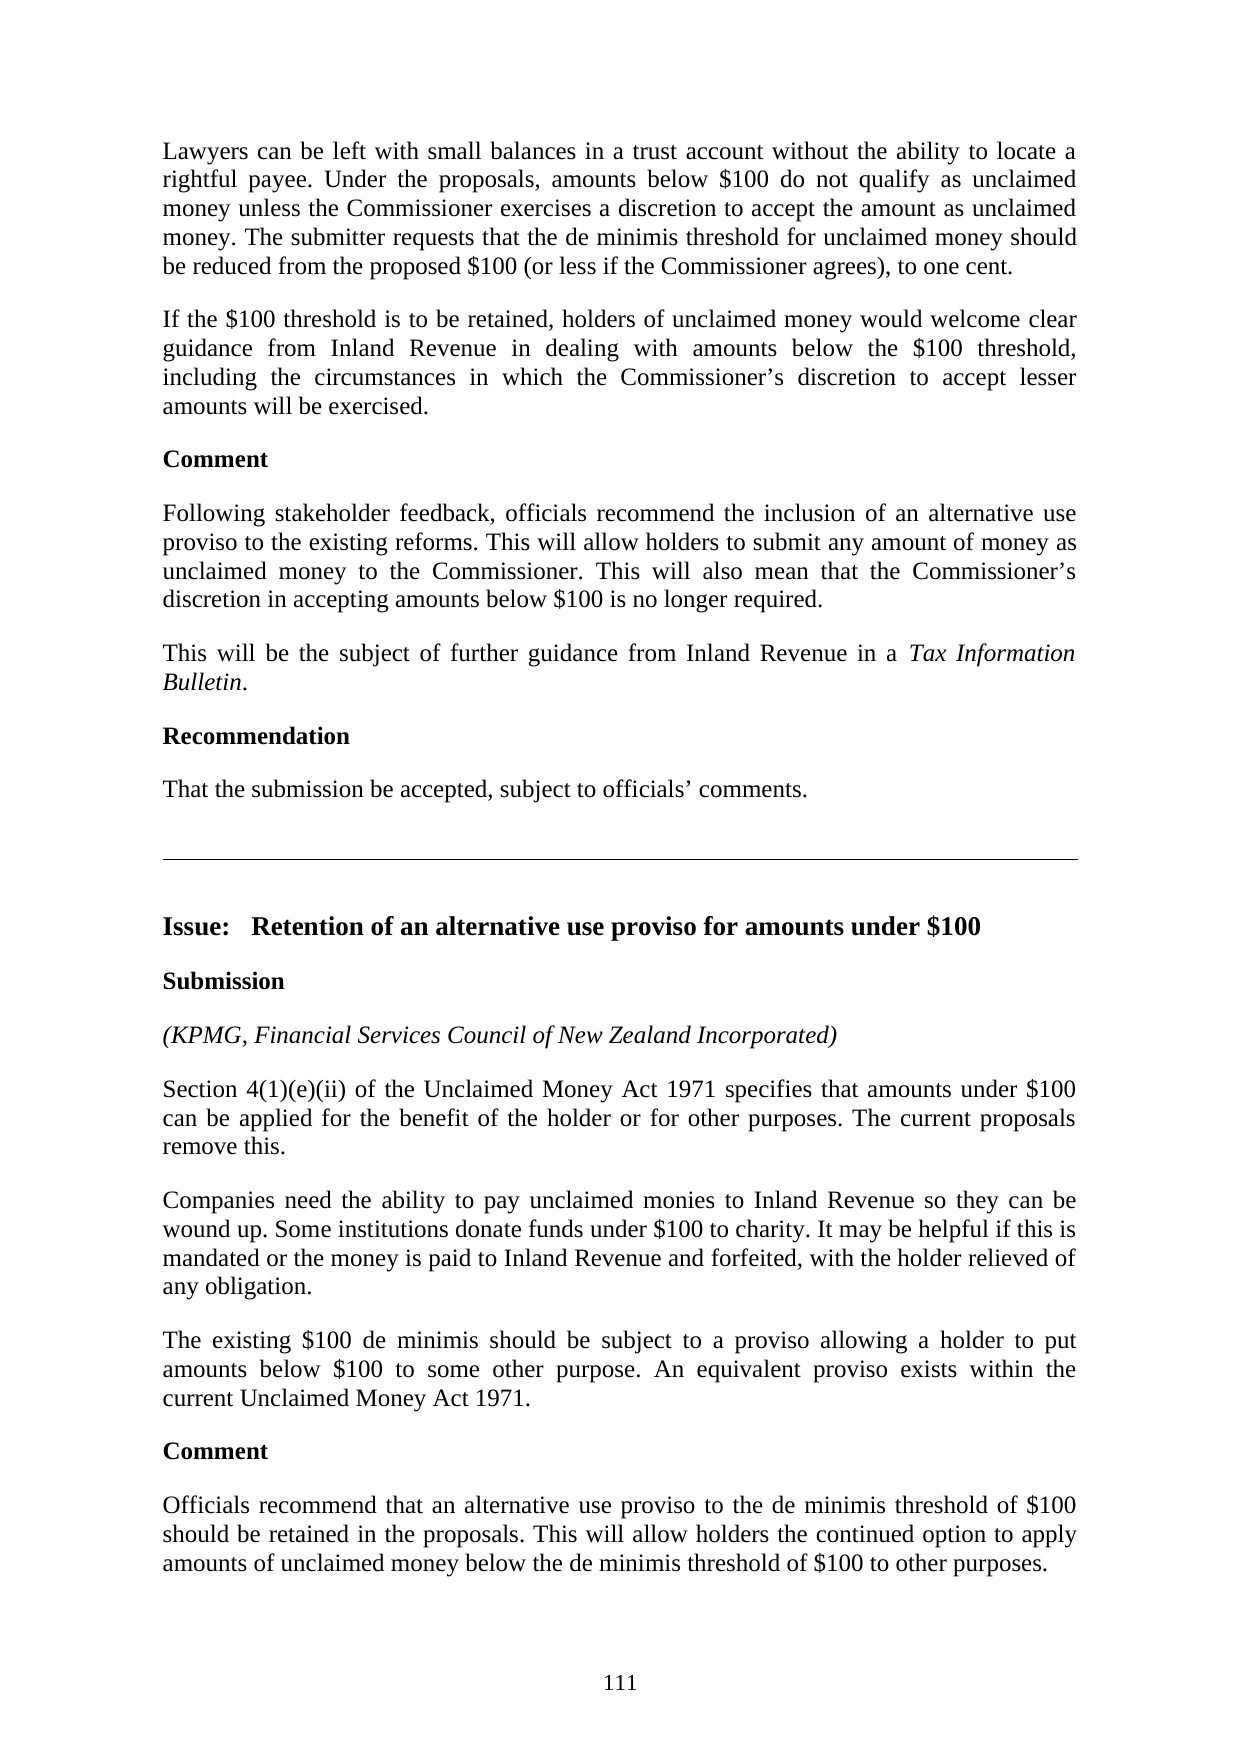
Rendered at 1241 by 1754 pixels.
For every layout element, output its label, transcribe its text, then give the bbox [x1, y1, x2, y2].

subtitle Issue: Retention of an alternative use proviso for amounts under $100 [162, 910, 1078, 941]
subtitle Comment [162, 1436, 1078, 1465]
text This will be the subject of further guidance from Inland Revenue in a Tax Information Bulletin. [162, 638, 1078, 696]
subtitle Submission [162, 966, 1078, 995]
subtitle Comment [162, 444, 1078, 473]
text Companies need the ability to pay unclaimed monies to Inland Revenue so they can be wound up. Some institutions donate funds under $100 to charity. It may be helpful if this is mandated or the money is paid to Inland Revenue and forfeited, with the holder relieved of any obligation. [162, 1185, 1078, 1300]
text If the $100 threshold is to be retained, holders of unclaimed money would welcome clear guidance from Inland Revenue in dealing with amounts below the $100 threshold, including the circumstances in which the Commissioner’s discretion to accept lesser amounts will be exercised. [162, 304, 1078, 419]
text Section 4(1)(e)(ii) of the Unclaimed Money Act 1971 specifies that amounts under $100 can be applied for the benefit of the holder or for other purposes. The current proposals remove this. [162, 1074, 1078, 1160]
text Lawyers can be left with small balances in a trust account without the ability to locate a rightful payee. Under the proposals, amounts below $100 do not qualify as unclaimed money unless the Commissioner exercises a discretion to accept the amount as unclaimed money. The submitter requests that the de minimis threshold for unclaimed money should be reduced from the proposed $100 (or less if the Commissioner agrees), to one cent. [162, 136, 1078, 279]
text The existing $100 de minimis should be subject to a proviso allowing a holder to put amounts below $100 to some other purpose. An equivalent proviso exists within the current Unclaimed Money Act 1971. [162, 1325, 1078, 1411]
text (KPMG, Financial Services Council of New Zealand Incorporated) [162, 1020, 1078, 1049]
text Following stakeholder feedback, officials recommend the inclusion of an alternative use proviso to the existing reforms. This will allow holders to submit any amount of money as unclaimed money to the Commissioner. This will also mean that the Commissioner’s discretion in accepting amounts below $100 is no longer required. [162, 498, 1078, 613]
subtitle Recommendation [162, 721, 1078, 749]
text Officials recommend that an alternative use proviso to the de minimis threshold of $100 should be retained in the proposals. This will allow holders the continued option to apply amounts of unclaimed money below the de minimis threshold of $100 to other purposes. [162, 1490, 1078, 1576]
text That the submission be accepted, subject to officials’ comments. [162, 774, 1078, 803]
